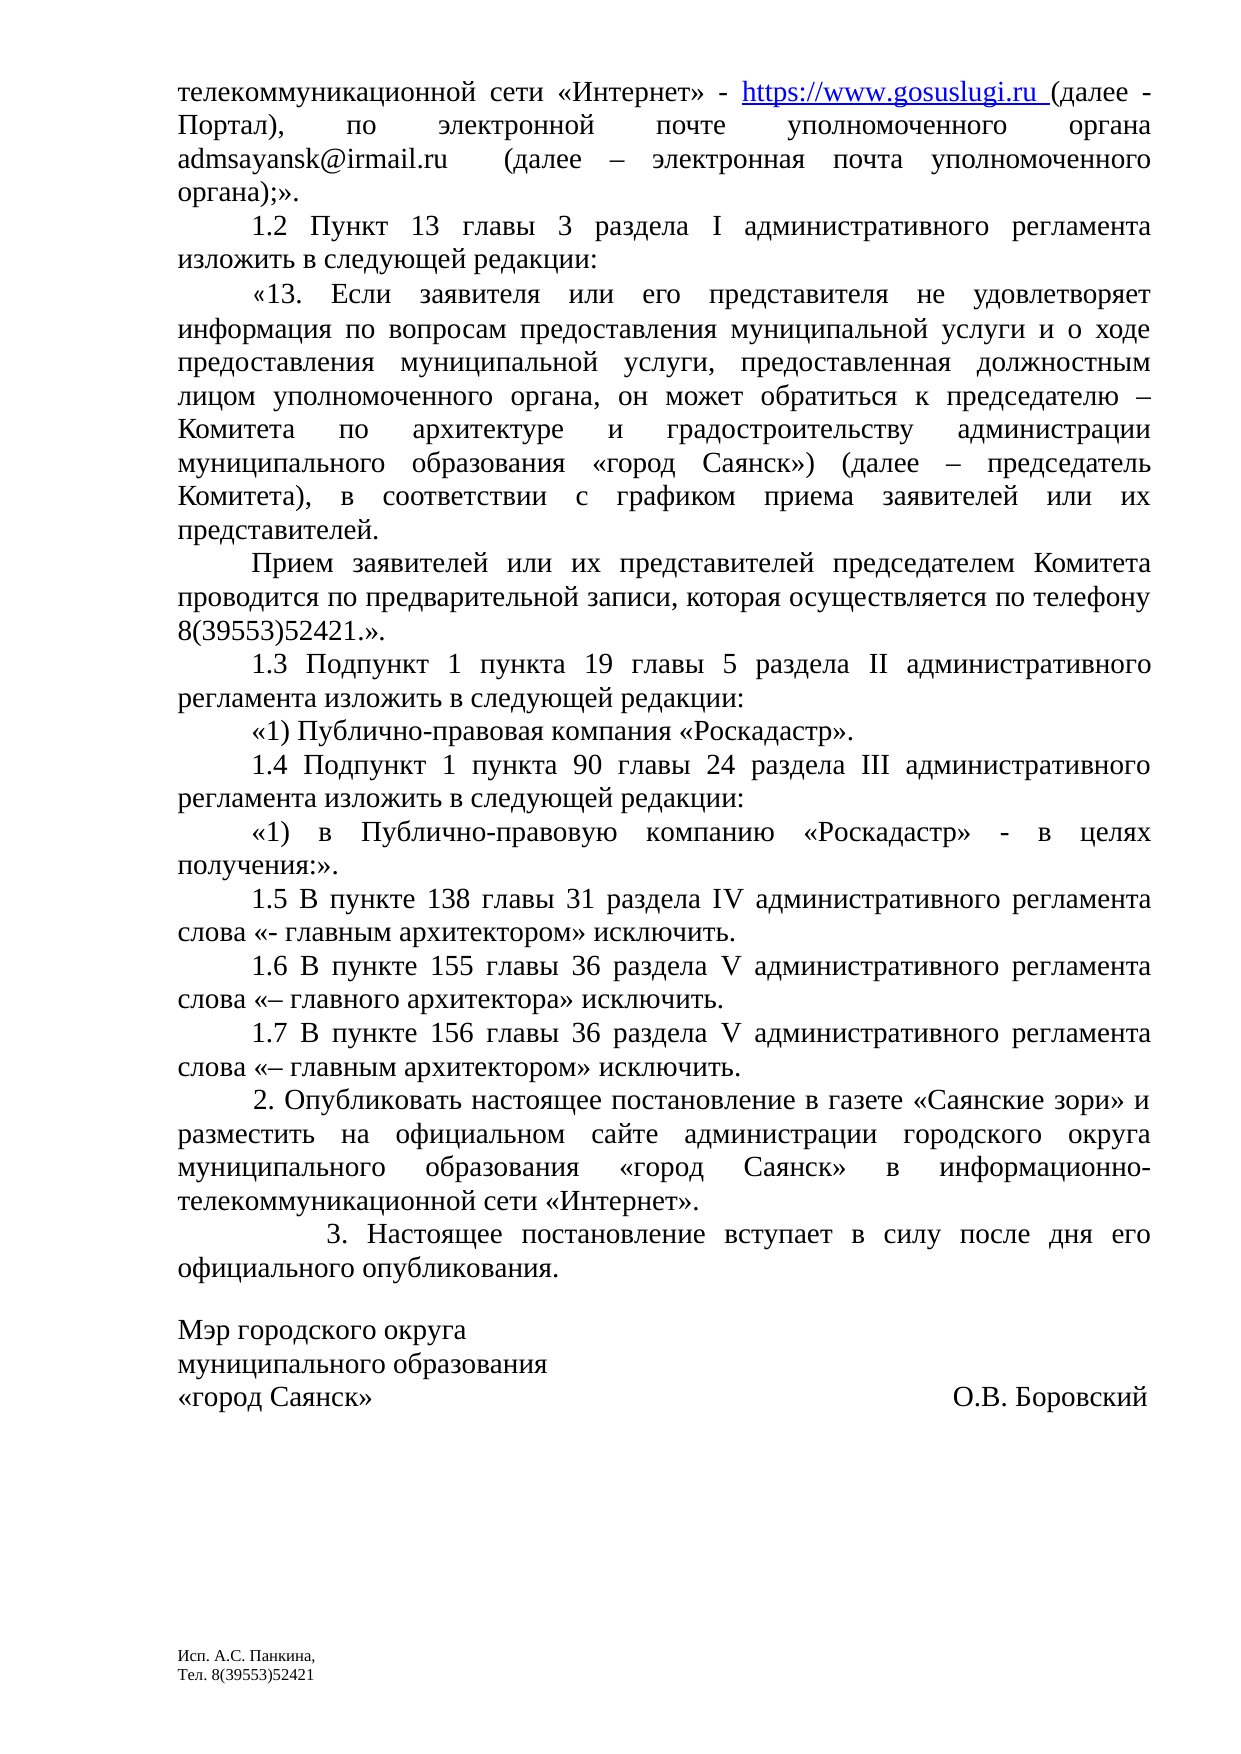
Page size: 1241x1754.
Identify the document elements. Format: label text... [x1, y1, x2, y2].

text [177, 74, 1152, 208]
text 1.3 Подпункт 1 пункта 19 главы 5 раздела II административного регламента изложить в следующей редакции: [177, 646, 1152, 713]
text 1.2 Пункт 13 главы 3 раздела I административного регламента изложить в следующей редакции: [177, 208, 1152, 275]
text 1.4 Подпункт 1 пункта 90 главы 24 раздела III административного регламента изложить в следующей редакции: [177, 747, 1152, 814]
text 1.7 В пункте 156 главы 36 раздела V административного регламента слова «– главным архитектором» исключить. [177, 1015, 1152, 1082]
text 2. Опубликовать настоящее постановление в газете «Саянские зори» и разместить на официальном сайте администрации городского округа муниципального образования «город Саянск» в информационно-телекоммуникационной сети «Интернет». [177, 1082, 1152, 1216]
text Тел. 8(39553)52421 [177, 1665, 1152, 1684]
text «1) в Публично-правовую компанию «Роскадастр» - в целях получения:». [177, 814, 1152, 881]
text «город Саянск» О.В. Боровский [177, 1379, 1152, 1413]
text «1) Публично-правовая компания «Роскадастр». [177, 713, 1152, 747]
text муниципального образования [177, 1346, 1152, 1379]
text 3. Настоящее постановление вступает в силу после дня его официального опубликования. [177, 1216, 1152, 1283]
text «13. Если заявителя или его представителя не удовлетворяет информация по вопросам предоставления муниципальной услуги и о ходе предоставления муниципальной услуги, предоставленная должностным лицом уполномоченного органа, он может обратиться к председателю –Комитета по архитектуре и градостроительству администрации муниципального образования «город Саянск») (далее – председатель Комитета), в соответствии с графиком приема заявителей или их представителей. [177, 275, 1152, 546]
text 1.6 В пункте 155 главы 36 раздела V административного регламента слова «– главного архитектора» исключить. [177, 948, 1152, 1015]
text Исп. А.С. Панкина, [177, 1646, 1152, 1665]
text Мэр городского округа [177, 1312, 1152, 1346]
text 1.5 В пункте 138 главы 31 раздела IV административного регламента слова «- главным архитектором» исключить. [177, 881, 1152, 948]
text Прием заявителей или их представителей председателем Комитета проводится по предварительной записи, которая осуществляется по телефону 8(39553)52421.». [177, 546, 1152, 646]
